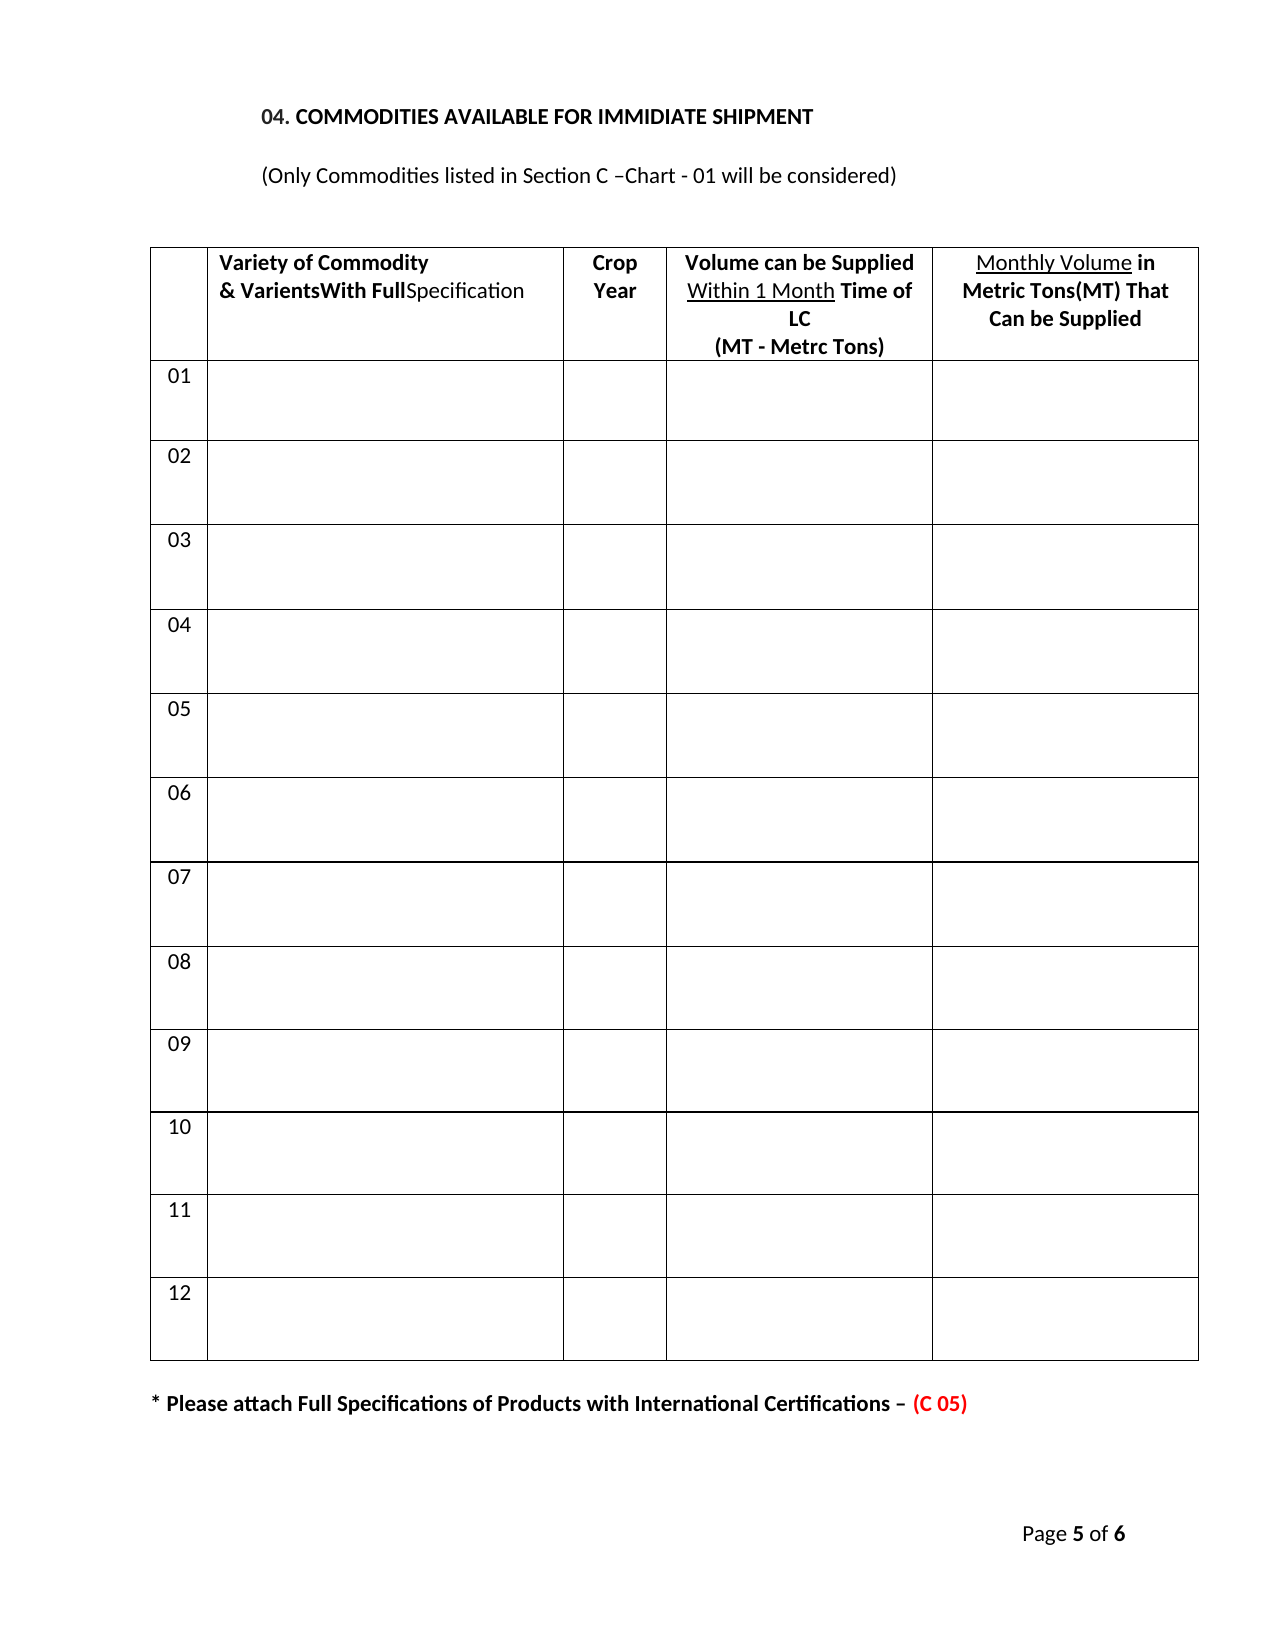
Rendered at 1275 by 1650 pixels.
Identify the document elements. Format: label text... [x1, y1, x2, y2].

table_cell [564, 361, 666, 440]
table_cell [208, 863, 563, 946]
table_cell [564, 525, 666, 609]
table_cell [208, 694, 563, 777]
table_cell [667, 778, 932, 861]
table_cell [564, 610, 666, 693]
table_cell 02 [151, 441, 207, 524]
table_cell [933, 1278, 1198, 1360]
table_cell [564, 1113, 666, 1194]
table_cell [667, 361, 932, 440]
table_cell [564, 694, 666, 777]
table_cell [208, 610, 563, 693]
table_cell [208, 525, 563, 609]
table_cell 03 [151, 525, 207, 609]
table_cell [933, 863, 1198, 946]
table_cell [667, 1113, 932, 1194]
table_cell [208, 947, 563, 1028]
table_cell [667, 1030, 932, 1111]
table_header Crop Year [564, 248, 666, 360]
table_cell [933, 610, 1198, 693]
table_cell [667, 1278, 932, 1360]
table_cell 08 [151, 947, 207, 1028]
table_cell [933, 441, 1198, 524]
table_cell 05 [151, 694, 207, 777]
table_cell [933, 1113, 1198, 1194]
table_cell [667, 441, 932, 524]
table_cell [933, 525, 1198, 609]
table_cell [933, 1030, 1198, 1111]
table_cell [208, 361, 563, 440]
text * Please attach Full Specifications of Products with International Certifications – (C 05) [150, 1389, 1125, 1417]
table_cell 12 [151, 1278, 207, 1360]
table_cell [564, 778, 666, 861]
list 04. Commodities Available for Immidiate Shipment [261, 102, 1125, 131]
list (Only Commodities listed in Section C –Chart - 01 will be considered) [261, 161, 1125, 189]
table_cell [933, 694, 1198, 777]
table_header Variety of Commodity & VarientsWith FullSpecification [208, 248, 563, 360]
table_cell [208, 778, 563, 861]
table_cell [564, 441, 666, 524]
table_cell [933, 778, 1198, 861]
table_cell 01 [151, 361, 207, 440]
table_cell 10 [151, 1113, 207, 1194]
table_cell [564, 947, 666, 1028]
table_cell 07 [151, 863, 207, 946]
table_cell [208, 1030, 563, 1111]
table_cell [208, 1278, 563, 1360]
table_cell [564, 1278, 666, 1360]
table_cell [564, 863, 666, 946]
table_cell 04 [151, 610, 207, 693]
table_cell [564, 1030, 666, 1111]
table_cell [667, 694, 932, 777]
table_cell 11 [151, 1195, 207, 1277]
table_cell [667, 863, 932, 946]
table_cell [208, 1195, 563, 1277]
table_cell [208, 1113, 563, 1194]
table_cell [933, 1195, 1198, 1277]
table_cell [667, 525, 932, 609]
table_cell [933, 361, 1198, 440]
table_cell [564, 1195, 666, 1277]
table_cell 09 [151, 1030, 207, 1111]
table_header [151, 248, 207, 360]
table_cell 06 [151, 778, 207, 861]
table_cell [208, 441, 563, 524]
table_cell [933, 947, 1198, 1028]
table_cell [667, 947, 932, 1028]
table_header Volume can be Supplied Within 1 Month Time of LC (MT - Metrc Tons) [667, 248, 932, 360]
table_cell [667, 610, 932, 693]
table_cell [667, 1195, 932, 1277]
table_header Monthly Volume in Metric Tons(MT) That Can be Supplied [933, 248, 1198, 360]
